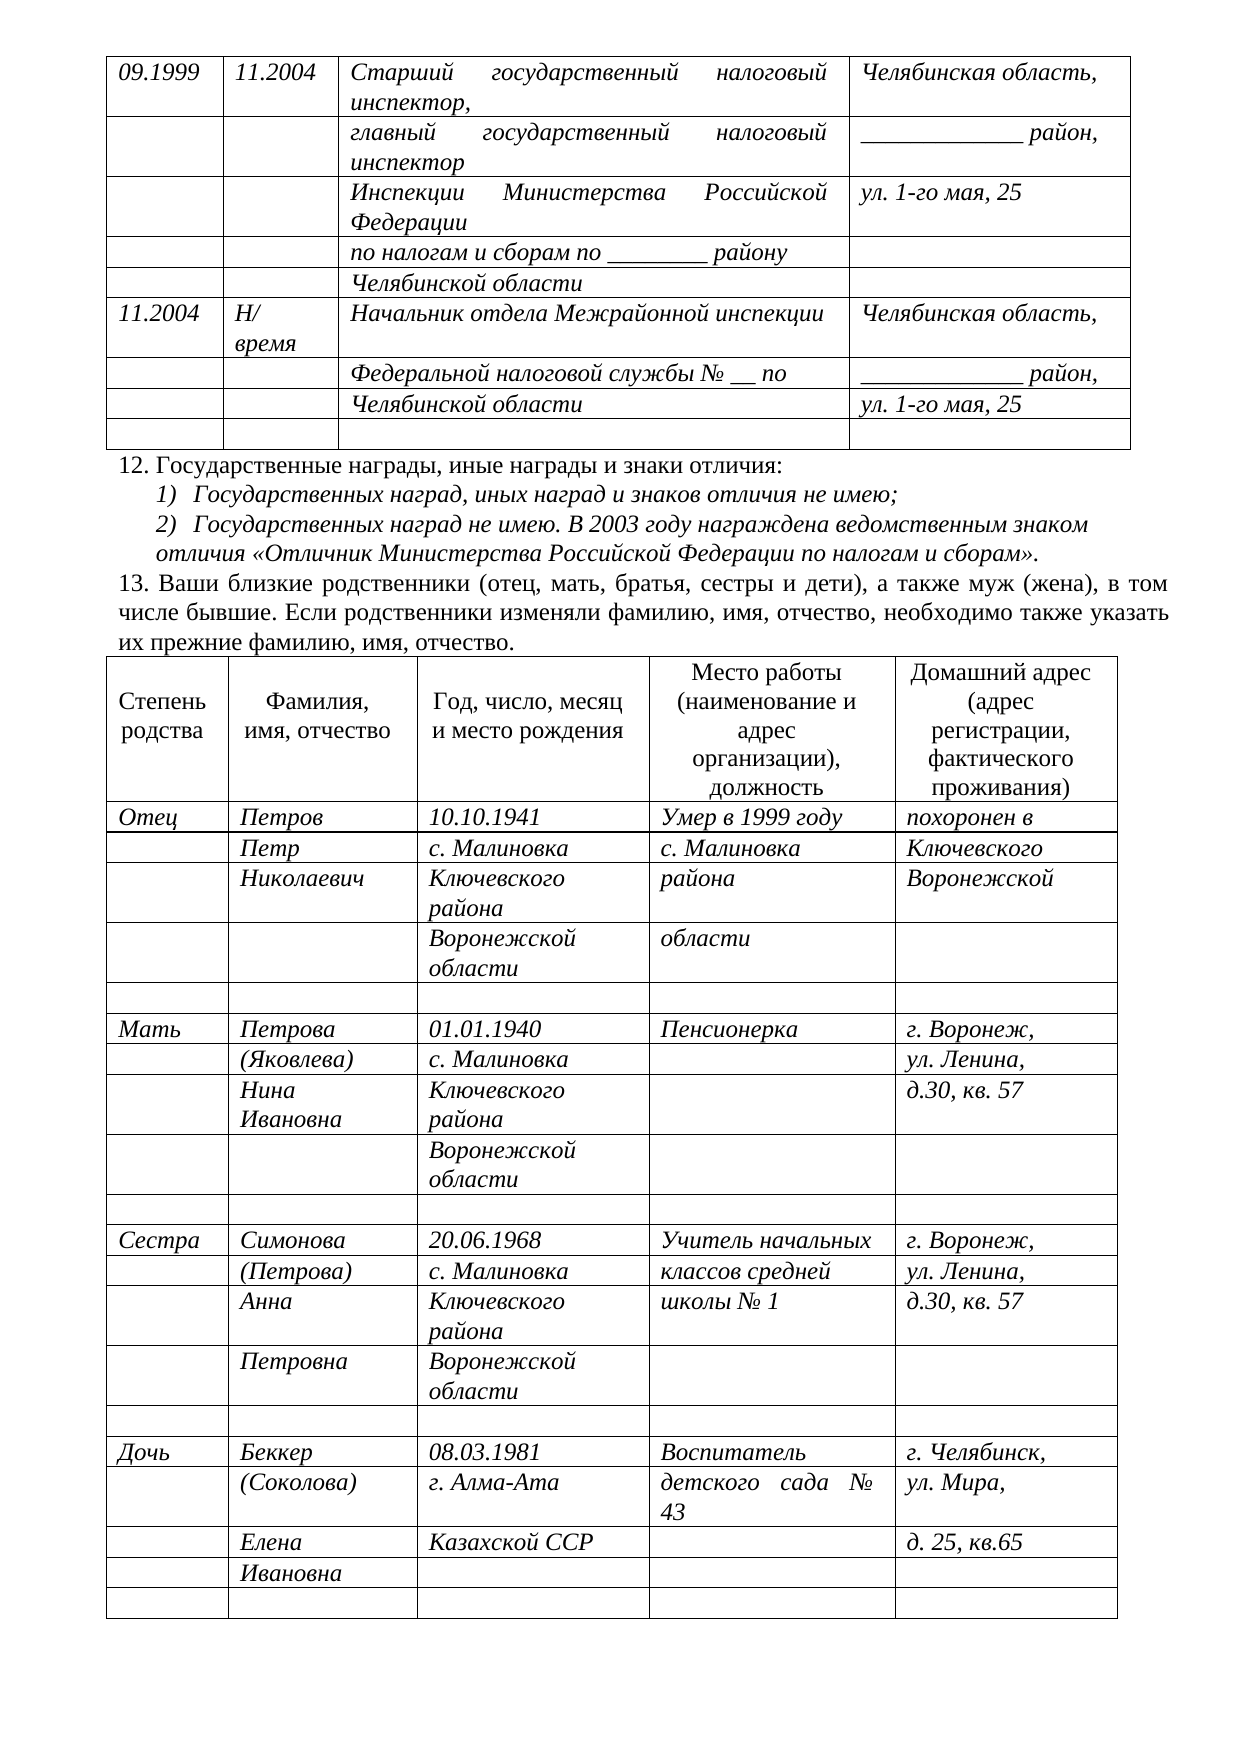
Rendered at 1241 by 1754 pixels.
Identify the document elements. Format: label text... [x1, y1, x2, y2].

table_cell [850, 268, 1130, 297]
table_cell Ивановна [229, 1558, 417, 1587]
table_cell [650, 1346, 895, 1405]
table_cell [107, 983, 228, 1012]
table_cell [229, 1135, 417, 1193]
table_cell Воронежской области [418, 1135, 649, 1193]
table_cell [107, 237, 223, 267]
table_cell _____________ район, [850, 117, 1130, 176]
table_cell 10.10.1941 [418, 802, 649, 831]
table_cell Ключевского района [418, 1286, 649, 1345]
table_cell 20.06.1968 [418, 1225, 649, 1254]
table_cell [224, 419, 338, 449]
table_cell [107, 863, 228, 922]
table_cell ул. Ленина, [896, 1044, 1117, 1073]
table_cell главный государственный налоговый инспектор [339, 117, 849, 176]
text отличия «Отличник Министерства Российской Федерации по налогам и сборам». [156, 538, 1170, 568]
table_cell Петровна [229, 1346, 417, 1405]
table_cell [850, 237, 1130, 267]
table_cell Воронежской области [418, 923, 649, 982]
table_cell [107, 117, 223, 176]
list Государственных наград, иных наград и знаков отличия не имею; [156, 479, 1170, 509]
table_cell [107, 1256, 228, 1285]
table_cell с. Малиновка [418, 1256, 649, 1285]
table_cell ул. Мира, [896, 1467, 1117, 1526]
table_header Место работы (наименование и адрес организации), должность [650, 657, 895, 801]
table_cell [107, 833, 228, 862]
table_cell Федеральной налоговой службы № __ по [339, 358, 849, 388]
table_cell [896, 1558, 1117, 1587]
table_cell [107, 1467, 228, 1526]
table_cell Нина Ивановна [229, 1075, 417, 1133]
table_cell г. Воронеж, [896, 1225, 1117, 1254]
table_cell [339, 419, 849, 449]
table_cell Ключевского [896, 833, 1117, 862]
table_cell [107, 177, 223, 236]
table_header Год, число, месяц и место рождения [418, 657, 649, 801]
table_cell школы № 1 [650, 1286, 895, 1345]
table_cell Челябинской области [339, 268, 849, 297]
table_cell [107, 1286, 228, 1345]
table_cell Начальник отдела Межрайонной инспекции [339, 298, 849, 357]
table_cell [107, 419, 223, 449]
table_cell 11.2004 [224, 57, 338, 116]
table_cell [418, 1588, 649, 1618]
table_header Степень родства [107, 657, 228, 801]
table_cell г. Воронеж, [896, 1014, 1117, 1043]
table_cell области [650, 923, 895, 982]
table_cell Сестра [107, 1225, 228, 1254]
table_cell [229, 1406, 417, 1436]
table_cell [229, 1195, 417, 1224]
table_cell Казахской ССР [418, 1527, 649, 1557]
table_cell [107, 1044, 228, 1073]
table_cell _____________ район, [850, 358, 1130, 388]
table_cell Мать [107, 1014, 228, 1043]
table_cell с. Малиновка [418, 833, 649, 862]
table_cell Отец [107, 802, 228, 831]
table_cell 09.1999 [107, 57, 223, 116]
table_cell [418, 1558, 649, 1587]
table_cell с. Малиновка [650, 833, 895, 862]
table_header Фамилия, имя, отчество [229, 657, 417, 801]
table_cell (Петрова) [229, 1256, 417, 1285]
table_cell Воронежской [896, 863, 1117, 922]
table_cell д.30, кв. 57 [896, 1286, 1117, 1345]
table_cell [850, 419, 1130, 449]
table_cell [896, 1346, 1117, 1405]
table_header Домашний адрес (адрес регистрации, фактического проживания) [896, 657, 1117, 801]
list Государственных наград не имею. В 2003 году награждена ведомственным знаком [156, 509, 1170, 538]
table_cell [107, 1406, 228, 1436]
table_cell [224, 177, 338, 236]
table_cell [229, 983, 417, 1012]
table_cell детского сада № 43 [650, 1467, 895, 1526]
table_cell [229, 1588, 417, 1618]
table_cell [650, 1195, 895, 1224]
table_cell [896, 983, 1117, 1012]
table_cell Пенсионерка [650, 1014, 895, 1043]
table_cell Ключевского района [418, 1075, 649, 1133]
table_cell Петров [229, 802, 417, 831]
table_cell по налогам и сборам по ________ району [339, 237, 849, 267]
table_cell [229, 923, 417, 982]
table_cell [418, 1406, 649, 1436]
table_cell [107, 1195, 228, 1224]
table_cell [650, 1558, 895, 1587]
table_cell с. Малиновка [418, 1044, 649, 1073]
table_cell [107, 389, 223, 418]
table_cell [107, 1527, 228, 1557]
table_cell похоронен в [896, 802, 1117, 831]
table_cell Инспекции Министерства Российской Федерации [339, 177, 849, 236]
table_cell района [650, 863, 895, 922]
table_cell [107, 1588, 228, 1618]
table_cell ул. 1-го мая, 25 [850, 177, 1130, 236]
table_cell [107, 1135, 228, 1193]
table_cell Симонова [229, 1225, 417, 1254]
table_cell ул. Ленина, [896, 1256, 1117, 1285]
table_cell Николаевич [229, 863, 417, 922]
text 12. Государственные награды, иные награды и знаки отличия: [118, 450, 1170, 479]
table_cell 11.2004 [107, 298, 223, 357]
table_cell 01.01.1940 [418, 1014, 649, 1043]
table_cell [224, 389, 338, 418]
table_cell [896, 1588, 1117, 1618]
table_cell г. Алма-Ата [418, 1467, 649, 1526]
table_cell Н/время [224, 298, 338, 357]
table_cell Умер в 1999 году [650, 802, 895, 831]
table_cell [418, 1195, 649, 1224]
table_cell д.30, кв. 57 [896, 1075, 1117, 1133]
table_cell [418, 983, 649, 1012]
table_cell [107, 923, 228, 982]
table_cell Воспитатель [650, 1437, 895, 1466]
table_cell Челябинская область, [850, 57, 1130, 116]
table_cell [107, 1558, 228, 1587]
table_cell [650, 1135, 895, 1193]
table_cell [896, 1406, 1117, 1436]
table_cell Челябинская область, [850, 298, 1130, 357]
table_cell Елена [229, 1527, 417, 1557]
table_cell Челябинской области [339, 389, 849, 418]
table_cell Учитель начальных [650, 1225, 895, 1254]
table_cell [107, 1075, 228, 1133]
table_cell [650, 1075, 895, 1133]
table_cell [650, 983, 895, 1012]
table_cell ул. 1-го мая, 25 [850, 389, 1130, 418]
table_cell [224, 237, 338, 267]
table_cell классов средней [650, 1256, 895, 1285]
table_cell [896, 923, 1117, 982]
table_cell 08.03.1981 [418, 1437, 649, 1466]
table_cell [650, 1044, 895, 1073]
table_cell [224, 358, 338, 388]
table_cell [224, 268, 338, 297]
table_cell [896, 1195, 1117, 1224]
table_cell (Яковлева) [229, 1044, 417, 1073]
table_cell г. Челябинск, [896, 1437, 1117, 1466]
table_cell [650, 1588, 895, 1618]
table_cell Петрова [229, 1014, 417, 1043]
table_cell Петр [229, 833, 417, 862]
table_cell [107, 1346, 228, 1405]
table_cell Беккер [229, 1437, 417, 1466]
table_cell Ключевского района [418, 863, 649, 922]
table_cell Дочь [107, 1437, 228, 1466]
table_cell [650, 1406, 895, 1436]
table_cell [650, 1527, 895, 1557]
table_cell Воронежской области [418, 1346, 649, 1405]
table_cell Старший государственный налоговый инспектор, [339, 57, 849, 116]
table_cell Анна [229, 1286, 417, 1345]
table_cell [896, 1135, 1117, 1193]
table_cell [107, 358, 223, 388]
table_cell [107, 268, 223, 297]
text 13. Ваши близкие родственники (отец, мать, братья, сестры и дети), а также муж (жена), в том числе бывшие. Если родственники изменяли фамилию, имя, отчество, необходимо также указать их прежние фамилию, имя, отчество. [118, 568, 1170, 656]
table_cell д. 25, кв.65 [896, 1527, 1117, 1557]
table_cell [224, 117, 338, 176]
table_cell (Соколова) [229, 1467, 417, 1526]
